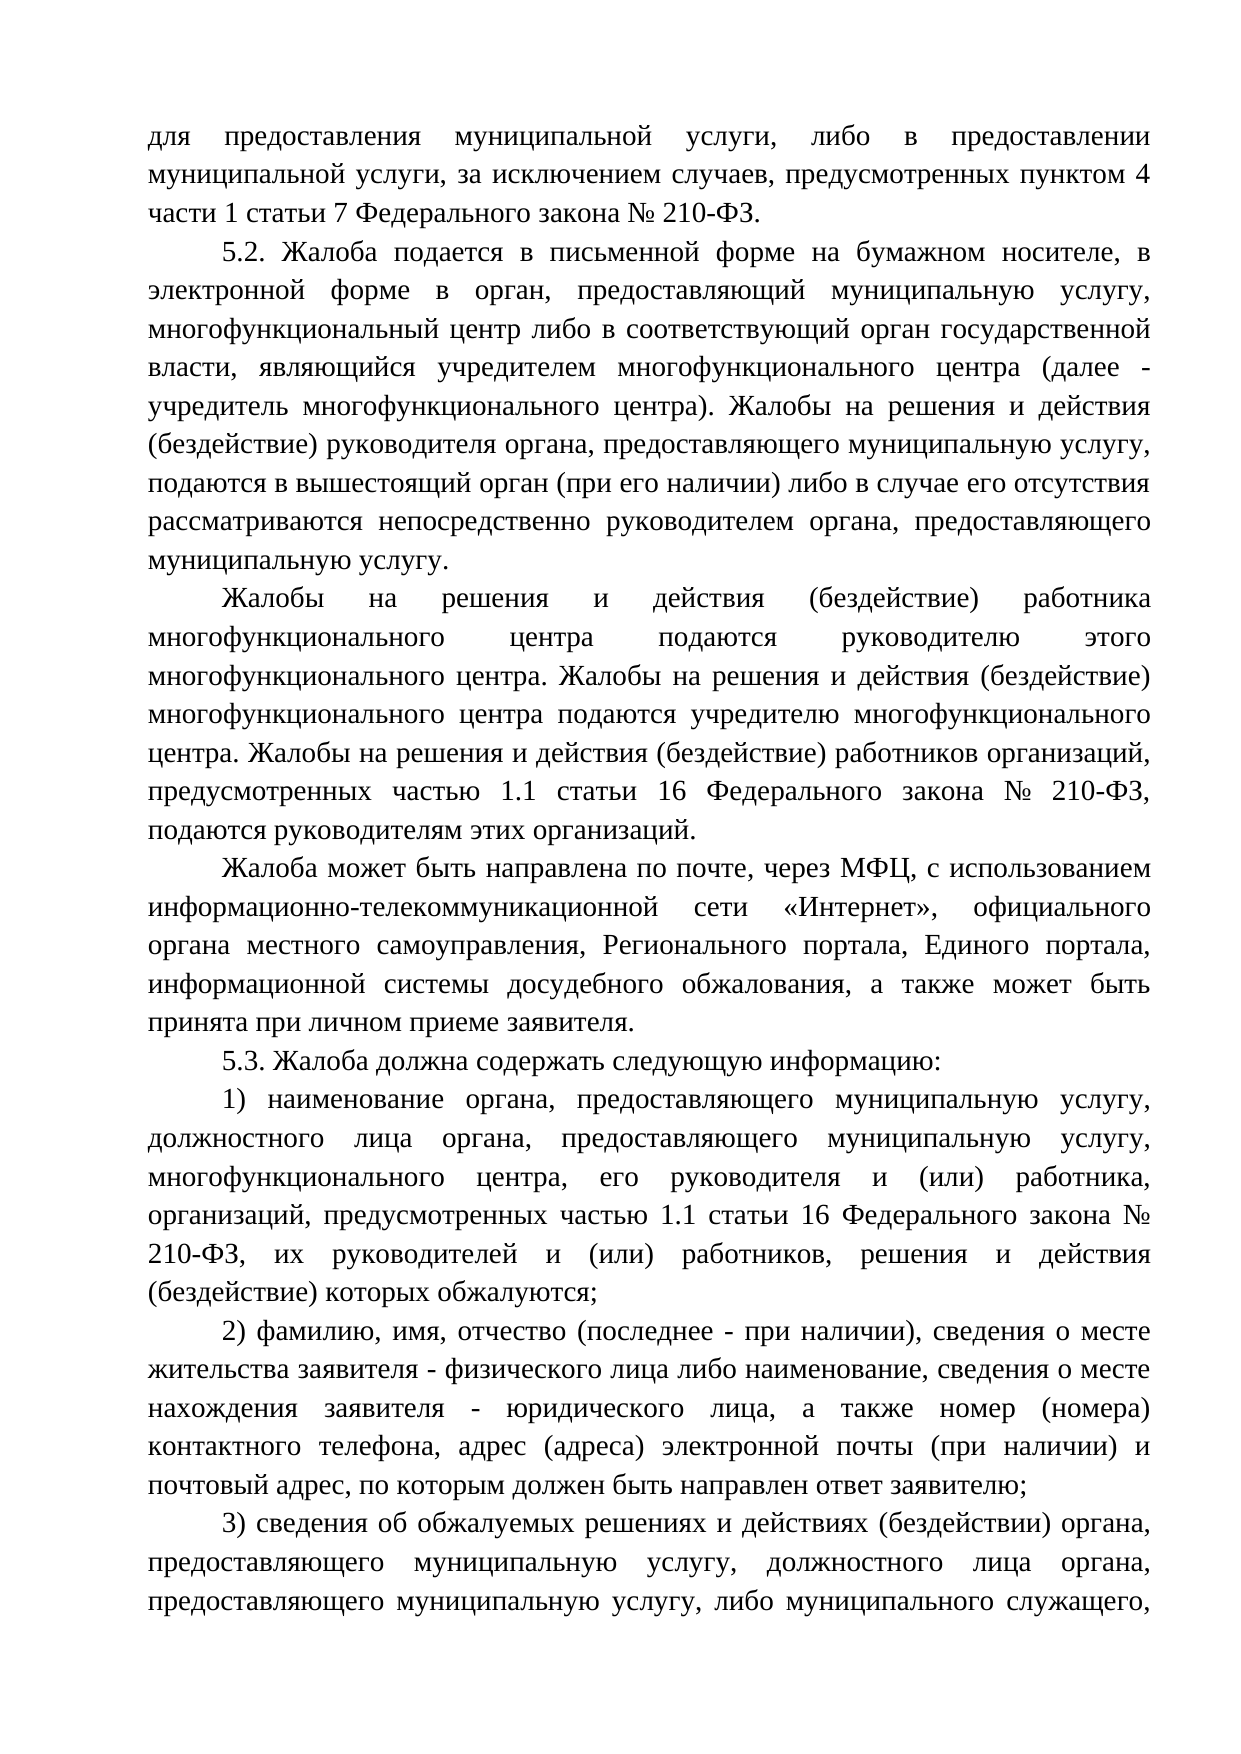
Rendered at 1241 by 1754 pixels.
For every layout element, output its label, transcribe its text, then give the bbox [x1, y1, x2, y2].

list Жалобы на решения и действия (бездействие) работника многофункционального центра подаются руководителю этого многофункционального центра. Жалобы на решения и действия (бездействие) многофункционального центра подаются учредителю многофункционального центра. Жалобы на решения и действия (бездействие) работников организаций, предусмотренных частью 1.1 статьи 16 Федерального закона № 210-ФЗ, подаются руководителям этих организаций. [148, 581, 1152, 845]
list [148, 1506, 1152, 1616]
list 2) фамилию, имя, отчество (последнее - при наличии), сведения о месте жительства заявителя - физического лица либо наименование, сведения о месте нахождения заявителя - юридического лица, а также номер (номера) контактного телефона, адрес (адреса) электронной почты (при наличии) и почтовый адрес, по которым должен быть направлен ответ заявителю; [148, 1313, 1152, 1501]
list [148, 118, 1152, 229]
list Жалоба может быть направлена по почте, через МФЦ, с использованием информационно-телекоммуникационной сети «Интернет», официального органа местного самоуправления, Регионального портала, Единого портала, информационной системы досудебного обжалования, а также может быть принята при личном приеме заявителя. [148, 850, 1152, 1038]
list 5.2. Жалоба подается в письменной форме на бумажном носителе, в электронной форме в орган, предоставляющий муниципальную услугу, многофункциональный центр либо в соответствующий орган государственной власти, являющийся учредителем многофункционального центра (далее - учредитель многофункционального центра). Жалобы на решения и действия (бездействие) руководителя органа, предоставляющего муниципальную услугу, подаются в вышестоящий орган (при его наличии) либо в случае его отсутствия рассматриваются непосредственно руководителем органа, предоставляющего муниципальную услугу. [148, 234, 1152, 576]
list 1) наименование органа, предоставляющего муниципальную услугу, должностного лица органа, предоставляющего муниципальную услугу, многофункционального центра, его руководителя и (или) работника, организаций, предусмотренных частью 1.1 статьи 16 Федерального закона № 210-ФЗ, их руководителей и (или) работников, решения и действия (бездействие) которых обжалуются; [148, 1082, 1152, 1308]
list 5.3. Жалоба должна содержать следующую информацию: [148, 1043, 1152, 1077]
